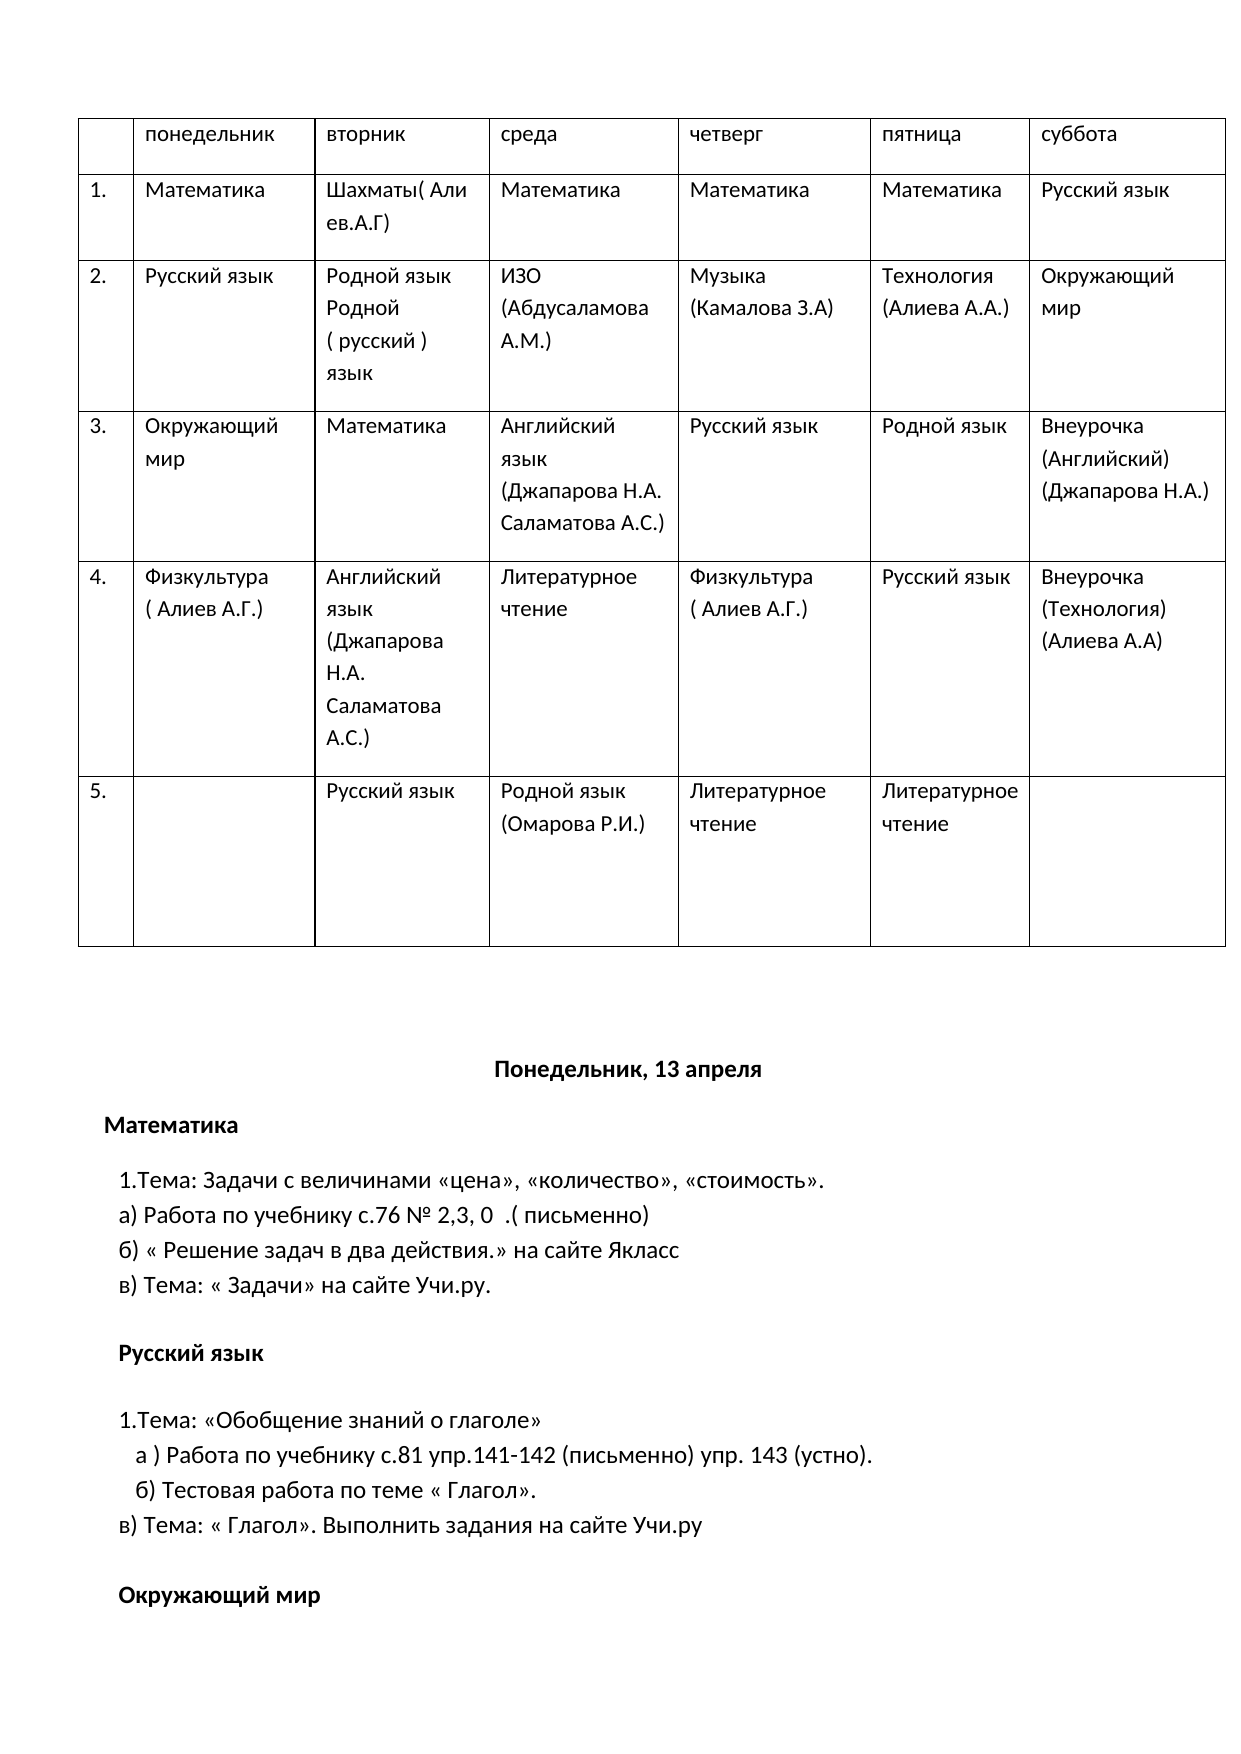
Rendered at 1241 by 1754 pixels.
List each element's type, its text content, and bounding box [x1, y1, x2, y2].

list 1.Тема: Задачи с величинами «цена», «количество», «стоимость». [118, 1165, 1152, 1195]
list а ) Работа по учебнику с.81 упр.141-142 (письменно) упр. 143 (устно). [118, 1439, 1152, 1469]
table_cell Английский язык (Джапарова Н.А. Саламатова А.С.) [316, 562, 489, 776]
table_cell Математика [316, 412, 489, 561]
table_cell Литературное чтение [679, 777, 870, 946]
table_cell 1. [79, 175, 133, 260]
table_cell Русский язык [134, 261, 314, 411]
table_cell Математика [679, 175, 870, 260]
table_header [79, 119, 133, 174]
table_cell Шахматы( Алиев.А.Г) [316, 175, 489, 260]
text Понедельник, 13 апреля [103, 1053, 1152, 1083]
list в) Тема: « Задачи» на сайте Учи.ру. [118, 1270, 1152, 1300]
table_cell Родной язык Родной ( русский ) язык [316, 261, 489, 411]
table_cell 3. [79, 412, 133, 561]
table_cell [1030, 777, 1225, 946]
table_cell ИЗО (Абдусаламова А.М.) [490, 261, 678, 411]
table_header среда [490, 119, 678, 174]
list Русский язык [118, 1337, 1152, 1367]
list б) « Решение задач в два действия.» на сайте Якласс [118, 1235, 1152, 1265]
table_cell Внеурочка (Технология) (Алиева А.А) [1030, 562, 1225, 776]
table_cell [134, 777, 314, 946]
table_cell Физкультура ( Алиев А.Г.) [679, 562, 870, 776]
table_cell Родной язык [871, 412, 1029, 561]
table_cell Физкультура ( Алиев А.Г.) [134, 562, 314, 776]
table_cell Английский язык (Джапарова Н.А. Саламатова А.С.) [490, 412, 678, 561]
table_header понедельник [134, 119, 314, 174]
table_cell Математика [134, 175, 314, 260]
table_cell Литературное чтение [490, 562, 678, 776]
table_cell Родной язык (Омарова Р.И.) [490, 777, 678, 946]
table_header четверг [679, 119, 870, 174]
table_cell Окружающий мир [134, 412, 314, 561]
table_cell 4. [79, 562, 133, 776]
table_header пятница [871, 119, 1029, 174]
table_cell Русский язык [1030, 175, 1225, 260]
table_cell Технология (Алиева А.А.) [871, 261, 1029, 411]
table_cell Русский язык [316, 777, 489, 946]
table_cell Внеурочка (Английский) (Джапарова Н.А.) [1030, 412, 1225, 561]
list б) Тестовая работа по теме « Глагол». в) Тема: « Глагол». Выполнить задания на сайте Учи.ру [118, 1474, 1152, 1539]
table_cell Музыка (Камалова З.А) [679, 261, 870, 411]
table_cell Русский язык [871, 562, 1029, 776]
table_cell 5. [79, 777, 133, 946]
table_cell Окружающий мир [1030, 261, 1225, 411]
list а) Работа по учебнику с.76 № 2,3, 0 .( письменно) [118, 1200, 1152, 1230]
list 1.Тема: «Обобщение знаний о глаголе» [118, 1404, 1152, 1434]
text Математика [103, 1109, 1152, 1139]
table_cell 2. [79, 261, 133, 411]
table_header суббота [1030, 119, 1225, 174]
table_cell Русский язык [679, 412, 870, 561]
table_header вторник [316, 119, 489, 174]
table_cell Математика [871, 175, 1029, 260]
table_cell Математика [490, 175, 678, 260]
table_cell Литературное чтение [871, 777, 1029, 946]
list Окружающий мир [118, 1579, 1152, 1609]
